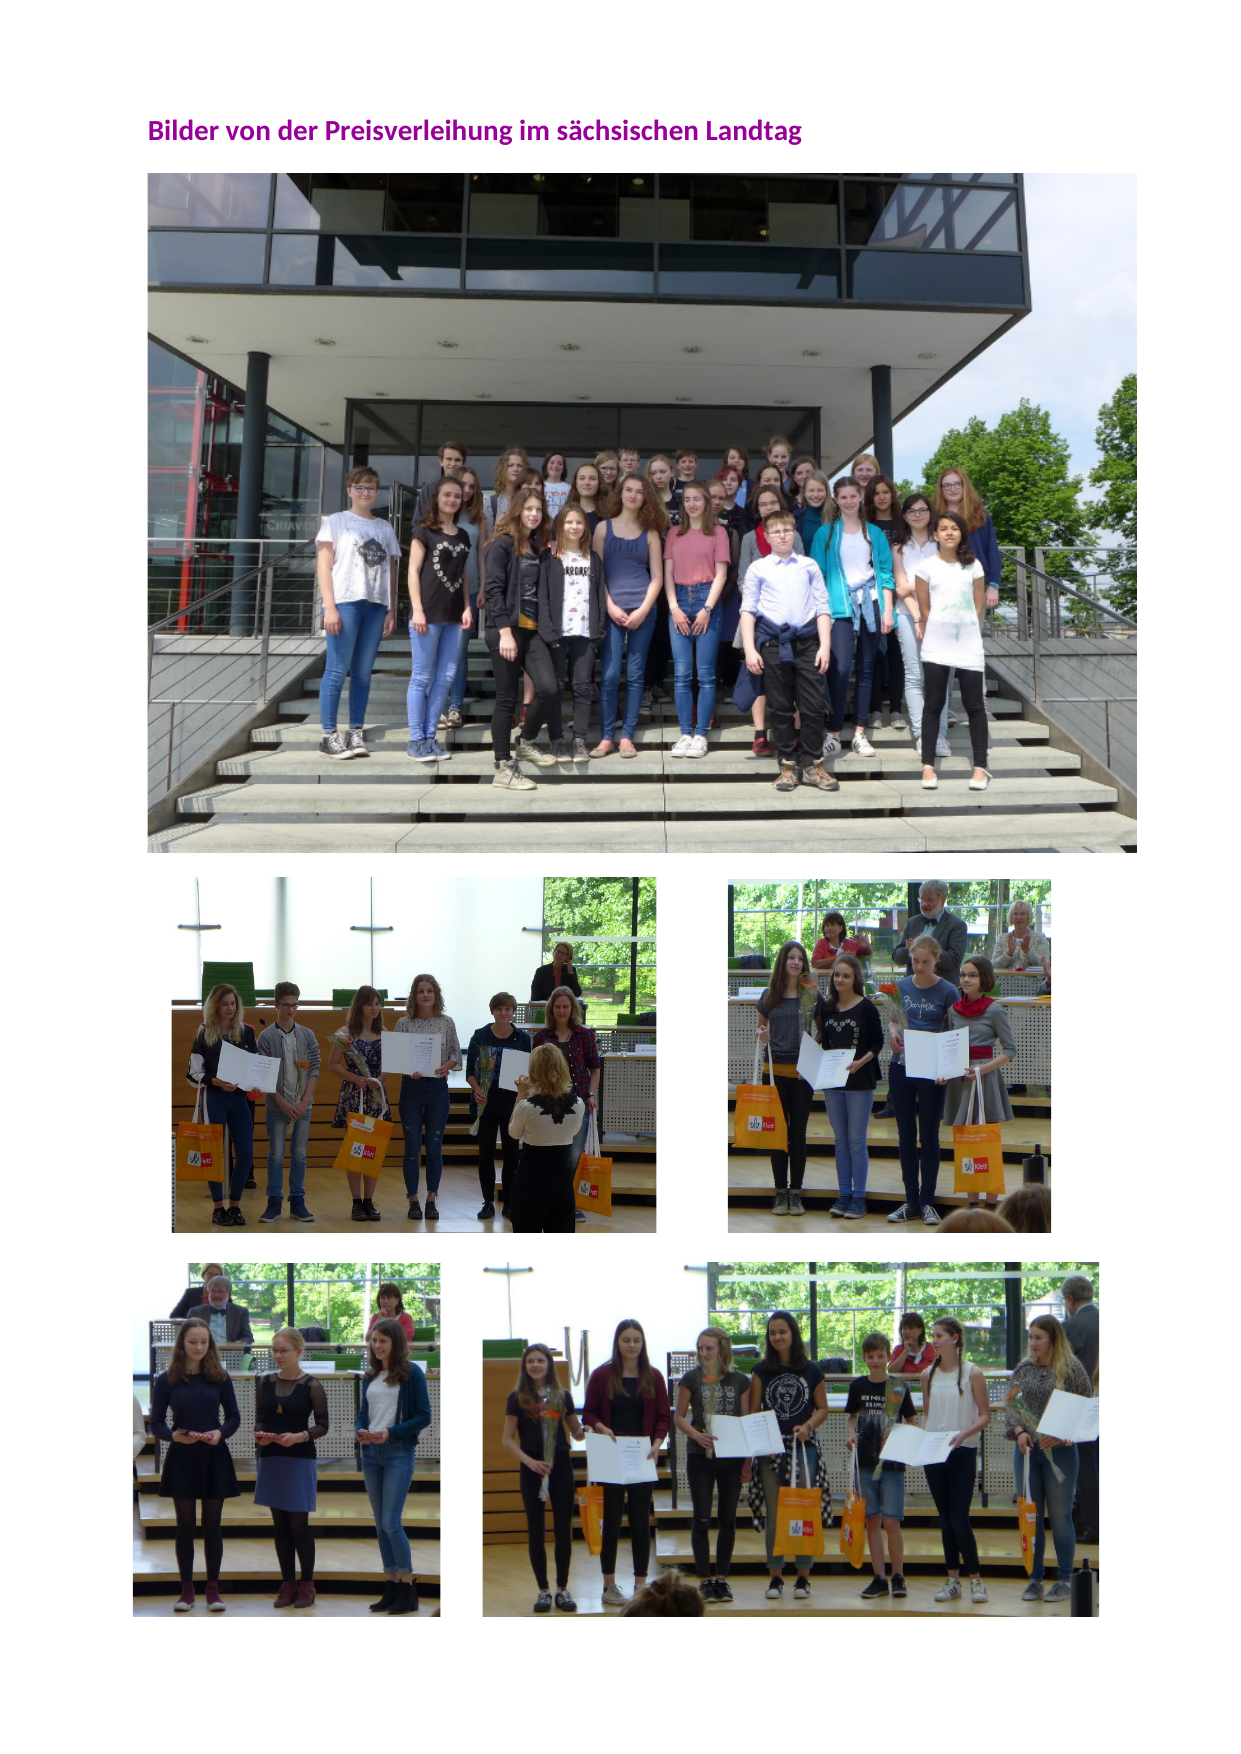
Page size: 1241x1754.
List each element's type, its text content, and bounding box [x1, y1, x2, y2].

picture [132, 1263, 441, 1617]
picture [482, 1262, 1100, 1617]
picture [171, 877, 657, 1233]
picture [727, 879, 1052, 1233]
text Bilder von der Preisverleihung im sächsischen Landtag [148, 112, 1137, 148]
picture [147, 173, 1137, 853]
